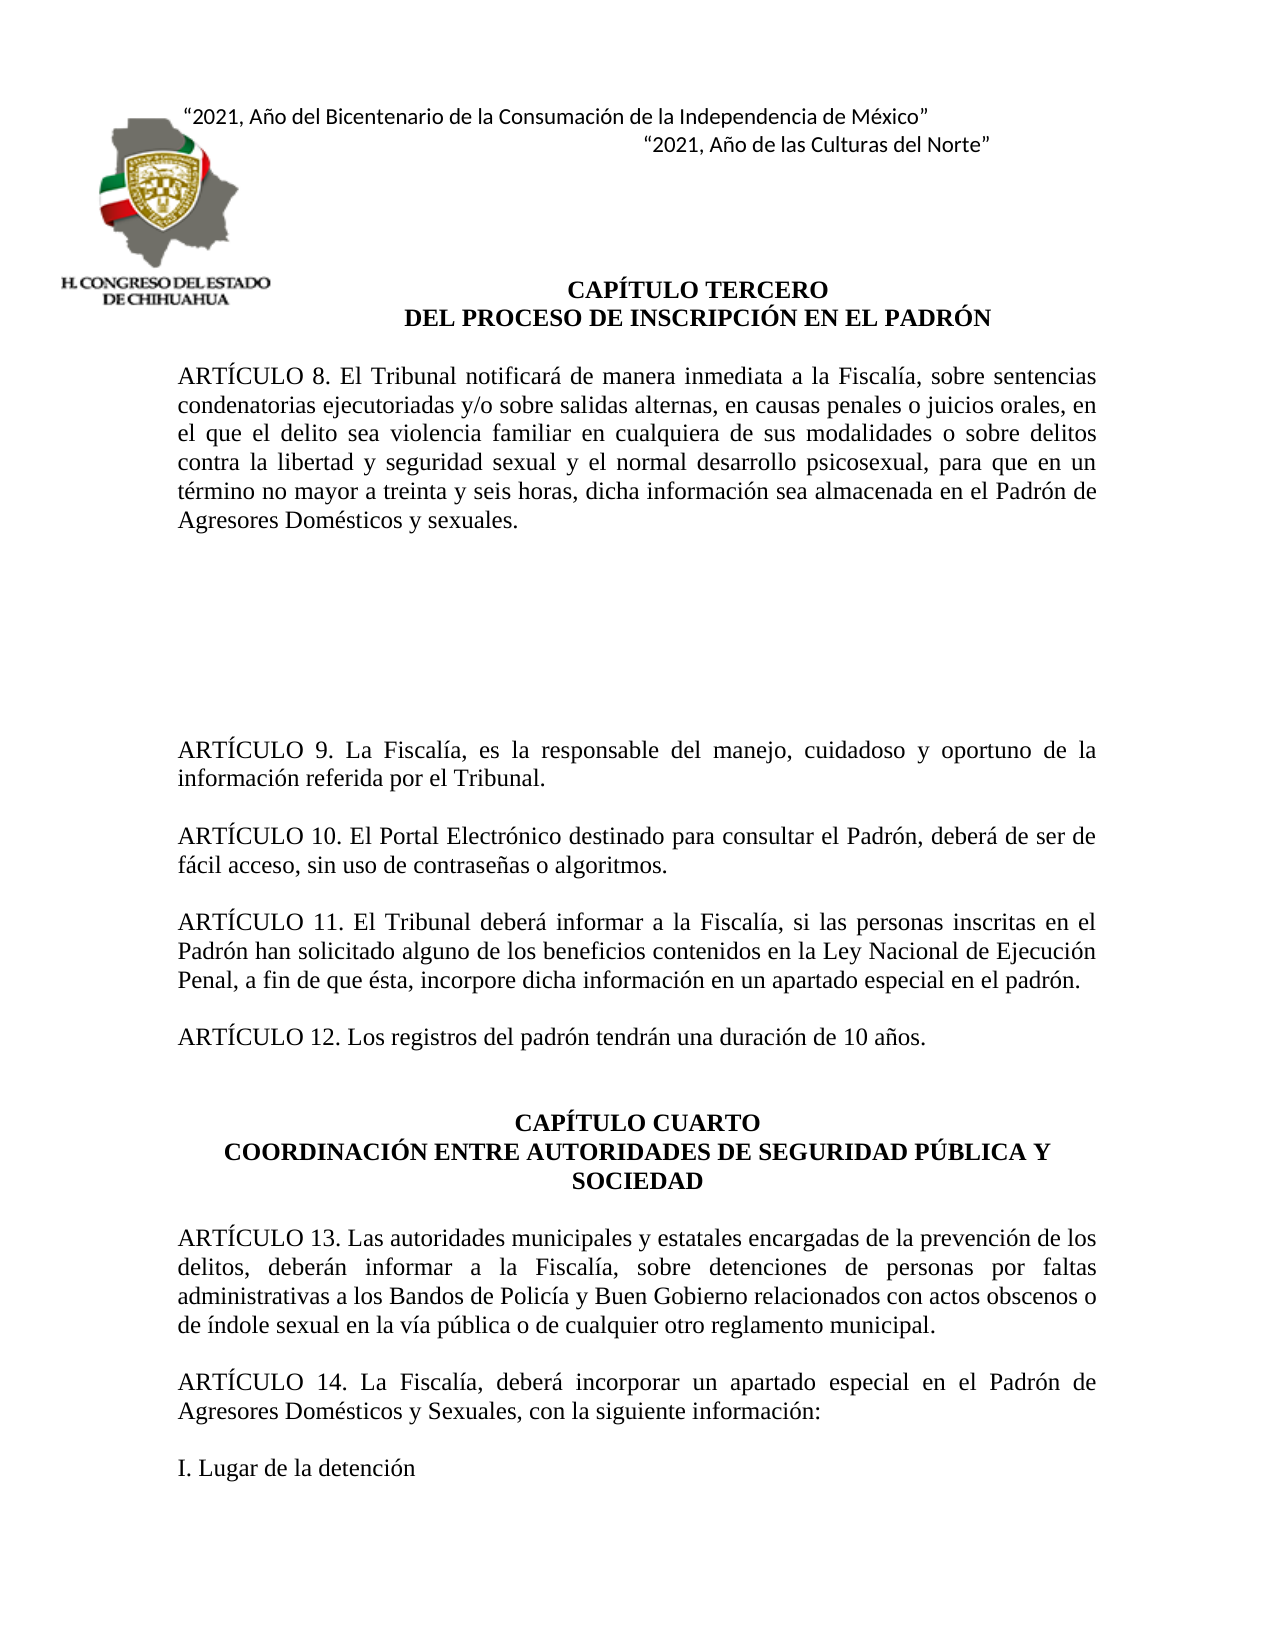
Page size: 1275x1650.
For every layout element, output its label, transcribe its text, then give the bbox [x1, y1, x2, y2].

text ARTÍCULO 11. El Tribunal deberá informar a la Fiscalía, si las personas inscritas en el Padrón han solicitado alguno de los beneficios contenidos en la Ley Nacional de Ejecución Penal, a fin de que ésta, incorpore dicha información en un apartado especial en el padrón. [177, 907, 1098, 993]
text ARTÍCULO 12. Los registros del padrón tendrán una duración de 10 años. [177, 1022, 1098, 1051]
text COORDINACIÓN ENTRE AUTORIDADES DE SEGURIDAD PÚBLICA Y SOCIEDAD [177, 1137, 1098, 1195]
text I. Lugar de la detención [177, 1453, 1098, 1482]
picture [60, 84, 279, 331]
text ARTÍCULO 14. La Fiscalía, deberá incorporar un apartado especial en el Padrón de Agresores Domésticos y Sexuales, con la siguiente información: [177, 1367, 1098, 1425]
text ARTÍCULO 13. Las autoridades municipales y estatales encargadas de la prevención de los delitos, deberán informar a la Fiscalía, sobre detenciones de personas por faltas administrativas a los Bandos de Policía y Buen Gobierno relacionados con actos obscenos o de índole sexual en la vía pública o de cualquier otro reglamento municipal. [177, 1223, 1098, 1338]
text DEL PROCESO DE INSCRIPCIÓN EN EL PADRÓN [177, 303, 1098, 332]
text ARTÍCULO 8. El Tribunal notificará de manera inmediata a la Fiscalía, sobre sentencias condenatorias ejecutoriadas y/o sobre salidas alternas, en causas penales o juicios orales, en el que el delito sea violencia familiar en cualquiera de sus modalidades o sobre delitos contra la libertad y seguridad sexual y el normal desarrollo psicosexual, para que en un término no mayor a treinta y seis horas, dicha información sea almacenada en el Padrón de Agresores Domésticos y sexuales. [177, 361, 1098, 533]
text ARTÍCULO 10. El Portal Electrónico destinado para consultar el Padrón, deberá de ser de fácil acceso, sin uso de contraseñas o algoritmos. [177, 821, 1098, 878]
text CAPÍTULO CUARTO [177, 1108, 1098, 1137]
text CAPÍTULO TERCERO [177, 275, 1098, 303]
text ARTÍCULO 9. La Fiscalía, es la responsable del manejo, cuidadoso y oportuno de la información referida por el Tribunal. [177, 735, 1098, 792]
